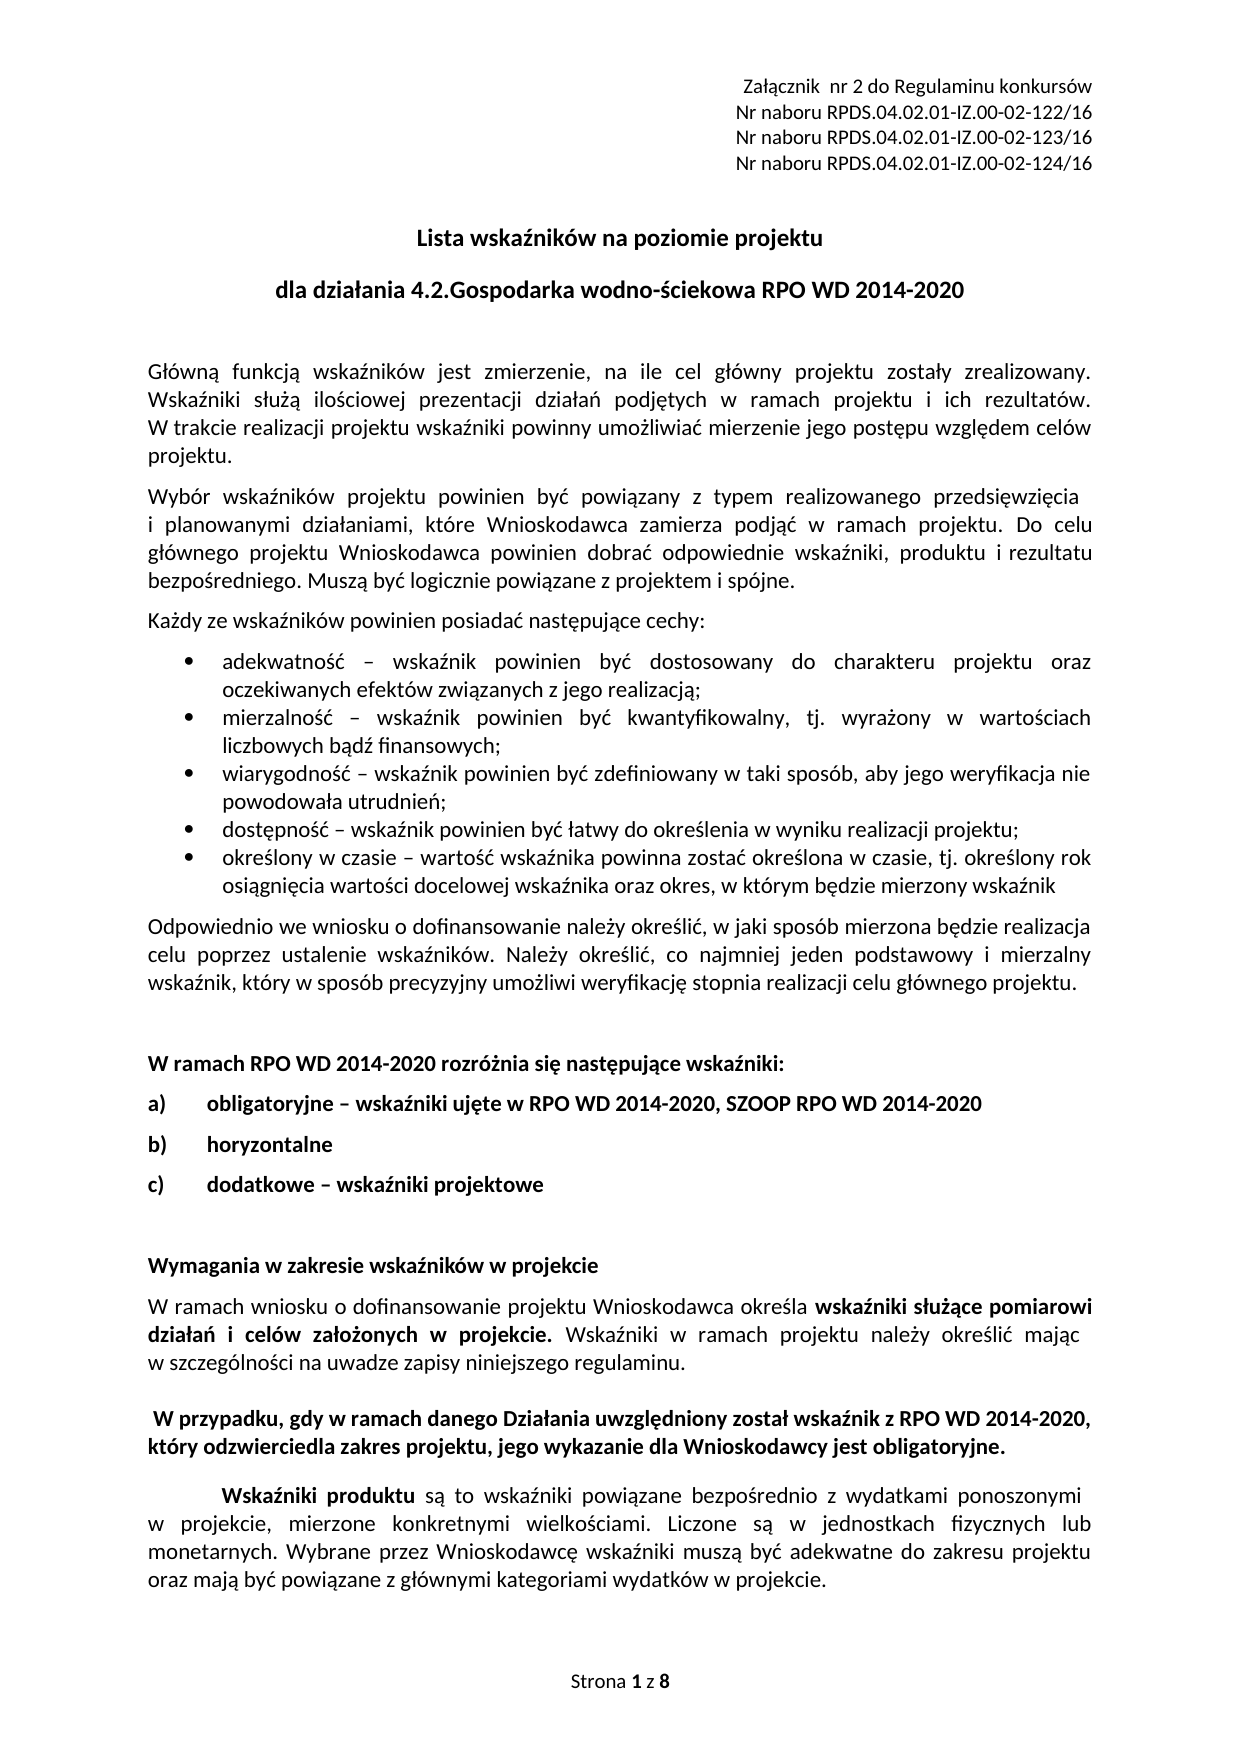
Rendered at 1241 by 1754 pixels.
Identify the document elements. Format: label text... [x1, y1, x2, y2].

subtitle Wymagania w zakresie wskaźników w projekcie [148, 1252, 1093, 1279]
list obligatoryjne – wskaźniki ujęte w RPO WD 2014-2020, SZOOP RPO WD 2014-2020 [148, 1089, 1093, 1117]
text Lista wskaźników na poziomie projektu [148, 223, 1093, 253]
text W ramach RPO WD 2014-2020 rozróżnia się następujące wskaźniki: [148, 1049, 1093, 1077]
text Odpowiednio we wniosku o dofinansowanie należy określić, w jaki sposób mierzona będzie realizacja celu poprzez ustalenie wskaźników. Należy określić, co najmniej jeden podstawowy i mierzalny wskaźnik, który w sposób precyzyjny umożliwi weryfikację stopnia realizacji celu głównego projektu. [148, 912, 1093, 996]
text Każdy ze wskaźników powinien posiadać następujące cechy: [148, 607, 1093, 635]
text Główną funkcją wskaźników jest zmierzenie, na ile cel główny projektu zostały zrealizowany. Wskaźniki służą ilościowej prezentacji działań podjętych w ramach projektu i ich rezultatów. W trakcie realizacji projektu wskaźniki powinny umożliwiać mierzenie jego postępu względem celów projektu. [148, 357, 1093, 469]
list dodatkowe – wskaźniki projektowe [148, 1171, 1093, 1198]
list adekwatność – wskaźnik powinien być dostosowany do charakteru projektu oraz oczekiwanych efektów związanych z jego realizacją; [185, 647, 1093, 703]
text W ramach wniosku o dofinansowanie projektu Wnioskodawca określa wskaźniki służące pomiarowi działań i celów założonych w projekcie. Wskaźniki w ramach projektu należy określić mając w szczególności na uwadze zapisy niniejszego regulaminu. [148, 1292, 1093, 1376]
text Wskaźniki produktu są to wskaźniki powiązane bezpośrednio z wydatkami ponoszonymi w projekcie, mierzone konkretnymi wielkościami. Liczone są w jednostkach fizycznych lub monetarnych. Wybrane przez Wnioskodawcę wskaźniki muszą być adekwatne do zakresu projektu oraz mają być powiązane z głównymi kategoriami wydatków w projekcie. [148, 1481, 1093, 1593]
text W przypadku, gdy w ramach danego Działania uwzględniony został wskaźnik z RPO WD 2014-2020, który odzwierciedla zakres projektu, jego wykazanie dla Wnioskodawcy jest obligatoryjne. [148, 1404, 1093, 1460]
list określony w czasie – wartość wskaźnika powinna zostać określona w czasie, tj. określony rok osiągnięcia wartości docelowej wskaźnika oraz okres, w którym będzie mierzony wskaźnik [185, 843, 1093, 899]
list mierzalność – wskaźnik powinien być kwantyfikowalny, tj. wyrażony w wartościach liczbowych bądź finansowych; [185, 703, 1093, 759]
text Wybór wskaźników projektu powinien być powiązany z typem realizowanego przedsięwzięcia i planowanymi działaniami, które Wnioskodawca zamierza podjąć w ramach projektu. Do celu głównego projektu Wnioskodawca powinien dobrać odpowiednie wskaźniki, produktu i rezultatu bezpośredniego. Muszą być logicznie powiązane z projektem i spójne. [148, 482, 1093, 594]
list horyzontalne [148, 1130, 1093, 1158]
list wiarygodność – wskaźnik powinien być zdefiniowany w taki sposób, aby jego weryfikacja nie powodowała utrudnień; [185, 759, 1093, 815]
text dla działania 4.2.Gospodarka wodno-ściekowa RPO WD 2014-2020 [148, 274, 1093, 304]
list dostępność – wskaźnik powinien być łatwy do określenia w wyniku realizacji projektu; [185, 815, 1093, 843]
